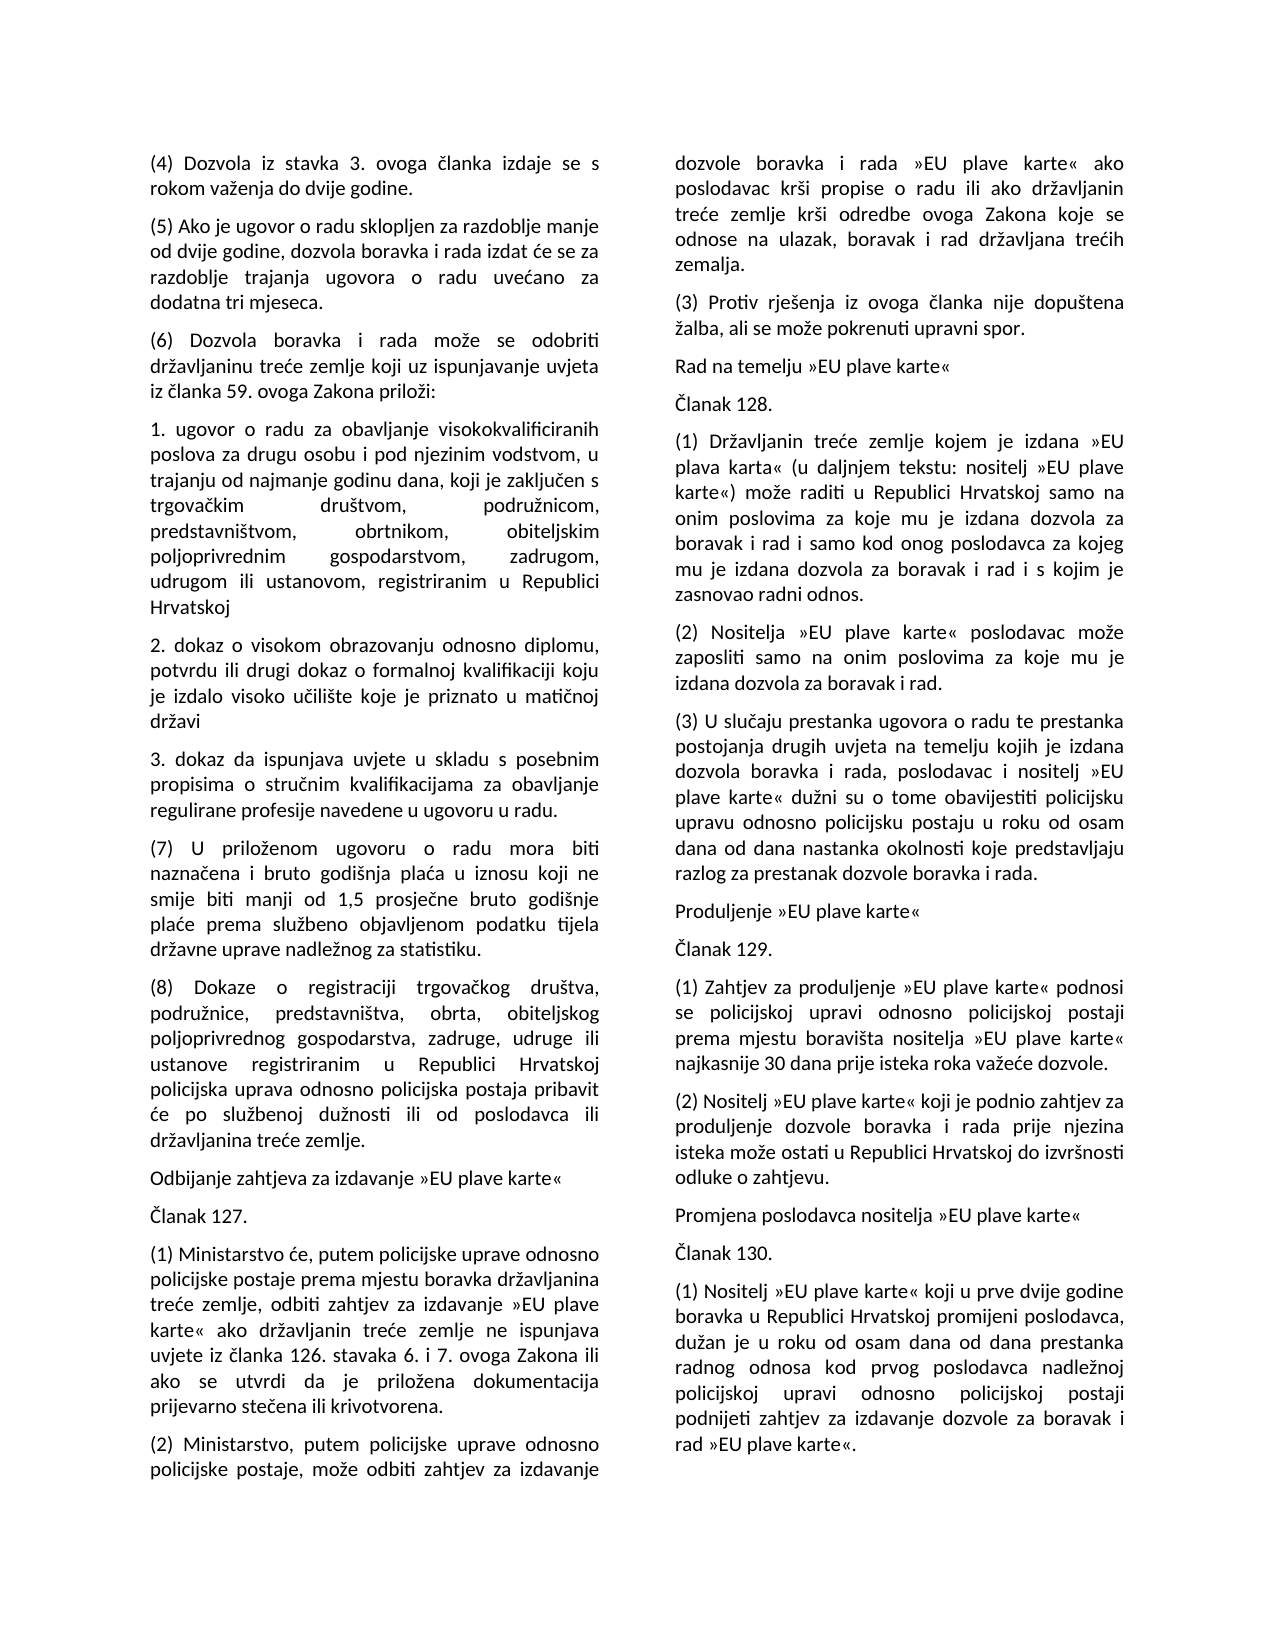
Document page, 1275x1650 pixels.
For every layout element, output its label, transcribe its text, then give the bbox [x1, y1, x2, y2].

text (3) U slučaju prestanka ugovora o radu te prestanka postojanja drugih uvjeta na temelju kojih je izdana dozvola boravka i rada, poslodavac i nositelj »EU plave karte« dužni su o tome obavijestiti policijsku upravu odnosno policijsku postaju u roku od osam dana od dana nastanka okolnosti koje predstavljaju razlog za prestanak dozvole boravka i rada. [675, 708, 1125, 886]
text (1) Ministarstvo će, putem policijske uprave odnosno policijske postaje prema mjestu boravka državljanina treće zemlje, odbiti zahtjev za izdavanje »EU plave karte« ako državljanin treće zemlje ne ispunjava uvjete iz članka 126. stavaka 6. i 7. ovoga Zakona ili ako se utvrdi da je priložena dokumentacija prijevarno stečena ili krivotvorena. [150, 1241, 600, 1419]
text (7) U priloženom ugovoru o radu mora biti naznačena i bruto godišnja plaća u iznosu koji ne smije biti manji od 1,5 prosječne bruto godišnje plaće prema službeno objavljenom podatku tijela državne uprave nadležnog za statistiku. [150, 835, 600, 962]
text (6) Dozvola boravka i rada može se odobriti državljaninu treće zemlje koji uz ispunjavanje uvjeta iz članka 59. ovoga Zakona priloži: [150, 327, 600, 404]
text 3. dokaz da ispunjava uvjete u skladu s posebnim propisima o stručnim kvalifikacijama za obavljanje regulirane profesije navedene u ugovoru u radu. [150, 746, 600, 822]
text (4) Dozvola iz stavka 3. ovoga članka izdaje se s rokom važenja do dvije godine. [150, 150, 600, 201]
text Članak 129. [675, 936, 1125, 962]
text (2) Ministarstvo, putem policijske uprave odnosno policijske postaje, može odbiti zahtjev za izdavanje dozvole boravka i rada »EU plave karte« ako poslodavac krši propise o radu ili ako državljanin treće zemlje krši odredbe ovoga Zakona koje se odnose na ulazak, boravak i rad državljana trećih zemalja. [675, 150, 1125, 277]
text (2) Nositelja »EU plave karte« poslodavac može zaposliti samo na onim poslovima za koje mu je izdana dozvola za boravak i rad. [675, 619, 1125, 695]
text Produljenje »EU plave karte« [675, 898, 1125, 924]
text (1) Nositelj »EU plave karte« koji u prve dvije godine boravka u Republici Hrvatskoj promijeni poslodavca, dužan je u roku od osam dana od dana prestanka radnog odnosa kod prvog poslodavca nadležnoj policijskoj upravi odnosno policijskoj postaji podnijeti zahtjev za izdavanje dozvole za boravak i rad »EU plave karte«. [675, 1278, 1125, 1456]
text (5) Ako je ugovor o radu sklopljen za razdoblje manje od dvije godine, dozvola boravka i rada izdat će se za razdoblje trajanja ugovora o radu uvećano za dodatna tri mjeseca. [150, 213, 600, 315]
text (8) Dokaze o registraciji trgovačkog društva, podružnice, predstavništva, obrta, obiteljskog poljoprivrednog gospodarstva, zadruge, udruge ili ustanove registriranim u Republici Hrvatskoj policijska uprava odnosno policijska postaja pribavit će po službenoj dužnosti ili od poslodavca ili državljanina treće zemlje. [150, 974, 600, 1152]
text 2. dokaz o visokom obrazovanju odnosno diplomu, potvrdu ili drugi dokaz o formalnoj kvalifikaciji koju je izdalo visoko učilište koje je priznato u matičnoj državi [150, 632, 600, 734]
text Rad na temelju »EU plave karte« [675, 353, 1125, 378]
text (1) Zahtjev za produljenje »EU plave karte« podnosi se policijskoj upravi odnosno policijskoj postaji prema mjestu boravišta nositelja »EU plave karte« najkasnije 30 dana prije isteka roka važeće dozvole. [675, 974, 1125, 1076]
text Odbijanje zahtjeva za izdavanje »EU plave karte« [150, 1165, 600, 1190]
text Promjena poslodavca nositelja »EU plave karte« [675, 1202, 1125, 1228]
text Članak 127. [150, 1203, 600, 1228]
text (2) Nositelj »EU plave karte« koji je podnio zahtjev za produljenje dozvole boravka i rada prije njezina isteka može ostati u Republici Hrvatskoj do izvršnosti odluke o zahtjevu. [675, 1088, 1125, 1190]
text (2) Ministarstvo, putem policijske uprave odnosno policijske postaje, može odbiti zahtjev za izdavanje dozvole boravka i rada »EU plave karte« ako poslodavac krši propise o radu ili ako državljanin treće zemlje krši odredbe ovoga Zakona koje se odnose na ulazak, boravak i rad državljana trećih zemalja. [150, 1431, 600, 1482]
text (3) Protiv rješenja iz ovoga članka nije dopuštena žalba, ali se može pokrenuti upravni spor. [675, 289, 1125, 340]
text 1. ugovor o radu za obavljanje visokokvalificiranih poslova za drugu osobu i pod njezinim vodstvom, u trajanju od najmanje godinu dana, koji je zaključen s trgovačkim društvom, podružnicom, predstavništvom, obrtnikom, obiteljskim poljoprivrednim gospodarstvom, zadrugom, udrugom ili ustanovom, registriranim u Republici Hrvatskoj [150, 416, 600, 619]
text Članak 130. [675, 1240, 1125, 1266]
text (1) Državljanin treće zemlje kojem je izdana »EU plava karta« (u daljnjem tekstu: nositelj »EU plave karte«) može raditi u Republici Hrvatskoj samo na onim poslovima za koje mu je izdana dozvola za boravak i rad i samo kod onog poslodavca za kojeg mu je izdana dozvola za boravak i rad i s kojim je zasnovao radni odnos. [675, 429, 1125, 607]
text Članak 128. [675, 391, 1125, 416]
